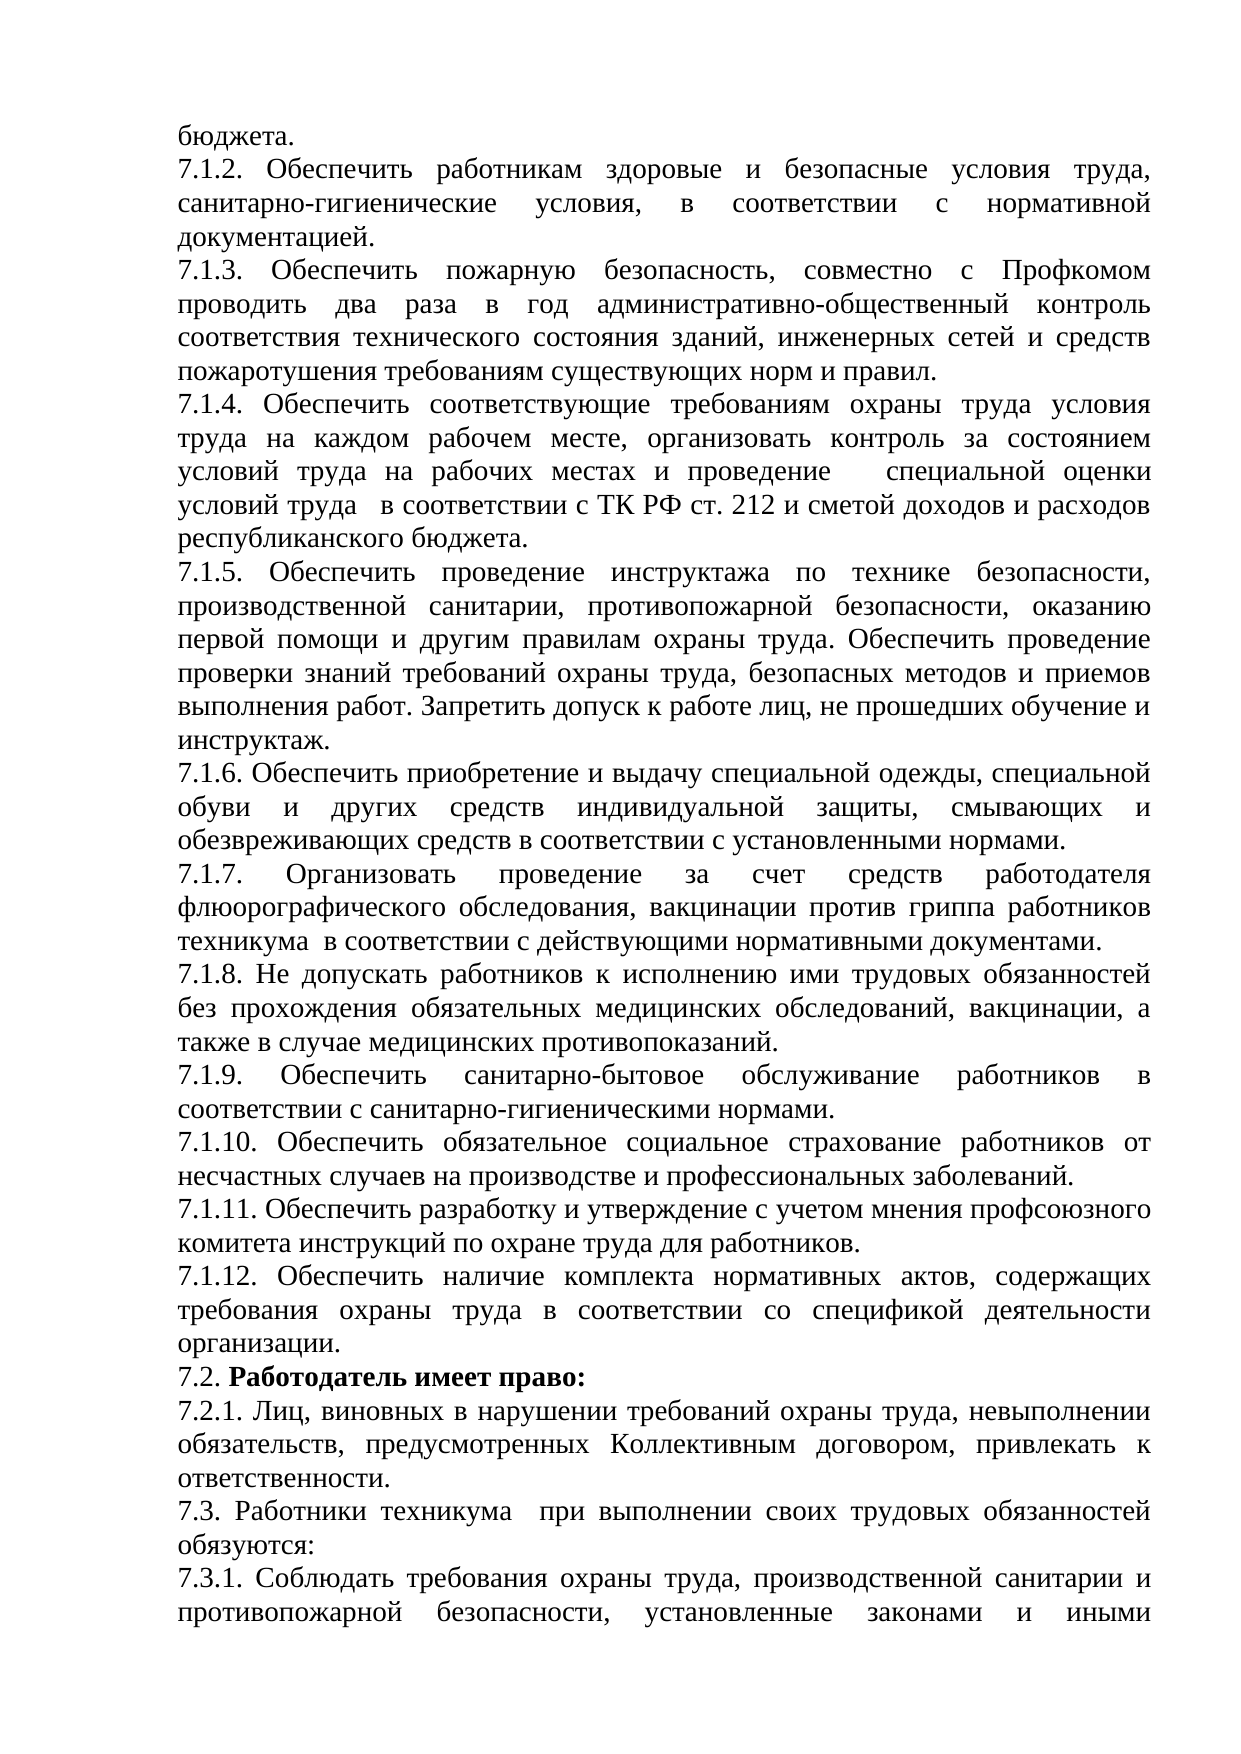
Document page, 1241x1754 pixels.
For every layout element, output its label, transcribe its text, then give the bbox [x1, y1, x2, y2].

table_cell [177, 1560, 1152, 1627]
table_cell 7.1.10. Обеспечить обязательное социальное страхование работников от несчастных случаев на производстве и профессиональных заболеваний. [177, 1124, 1152, 1191]
table_cell 7.1.12. Обеспечить наличие комплекта нормативных актов, содержащих требования охраны труда в соответствии со спецификой деятельности организации. 7.2. Работодатель имеет право: 7.2.1. Лиц, виновных в нарушении требований охраны труда, невыполнении обязательств, предусмотренных Коллективным договором, привлекать к ответственности. [177, 1259, 1152, 1493]
table_cell 7.1.9. Обеспечить санитарно-бытовое обслуживание работников в соответствии с санитарно-гигиеническими нормами. [177, 1057, 1152, 1124]
table_cell 7.3. Работники техникума при выполнении своих трудовых обязанностей обязуются: [177, 1493, 1152, 1560]
table_cell 7.1.4. Обеспечить соответствующие требованиям охраны труда условия труда на каждом рабочем месте, организовать контроль за состоянием условий труда на рабочих местах и проведение специальной оценки условий труда в соответствии с ТК РФ ст. 212 и сметой доходов и расходов республиканского бюджета. [177, 386, 1152, 554]
table_cell 7.1.2. Обеспечить работникам здоровые и безопасные условия труда, санитарно-гигиенические условия, в соответствии с нормативной документацией. [177, 152, 1152, 252]
table_cell 7.1.7. Организовать проведение за счет средств работодателя флюорографического обследования, вакцинации против гриппа работников техникума в соответствии с действующими нормативными документами. [177, 856, 1152, 957]
table_cell 7.1.8. Не допускать работников к исполнению ими трудовых обязанностей без прохождения обязательных медицинских обследований, вакцинации, а также в случае медицинских противопоказаний. [177, 957, 1152, 1057]
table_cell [177, 118, 1152, 152]
table_cell 7.1.5. Обеспечить проведение инструктажа по технике безопасности, производственной санитарии, противопожарной безопасности, оказанию первой помощи и другим правилам охраны труда. Обеспечить проведение проверки знаний требований охраны труда, безопасных методов и приемов выполнения работ. Запретить допуск к работе лиц, не прошедших обучение и инструктаж. [177, 554, 1152, 755]
table_cell 7.1.3. Обеспечить пожарную безопасность, совместно с Профкомом проводить два раза в год административно-общественный контроль соответствия технического состояния зданий, инженерных сетей и средств пожаротушения требованиям существующих норм и правил. [177, 252, 1152, 386]
table_cell 7.1.6. Обеспечить приобретение и выдачу специальной одежды, специальной обуви и других средств индивидуальной защиты, смывающих и обезвреживающих средств в соответствии с установленными нормами. [177, 755, 1152, 856]
table_cell 7.1.11. Обеспечить разработку и утверждение с учетом мнения профсоюзного комитета инструкций по охране труда для работников. [177, 1191, 1152, 1258]
